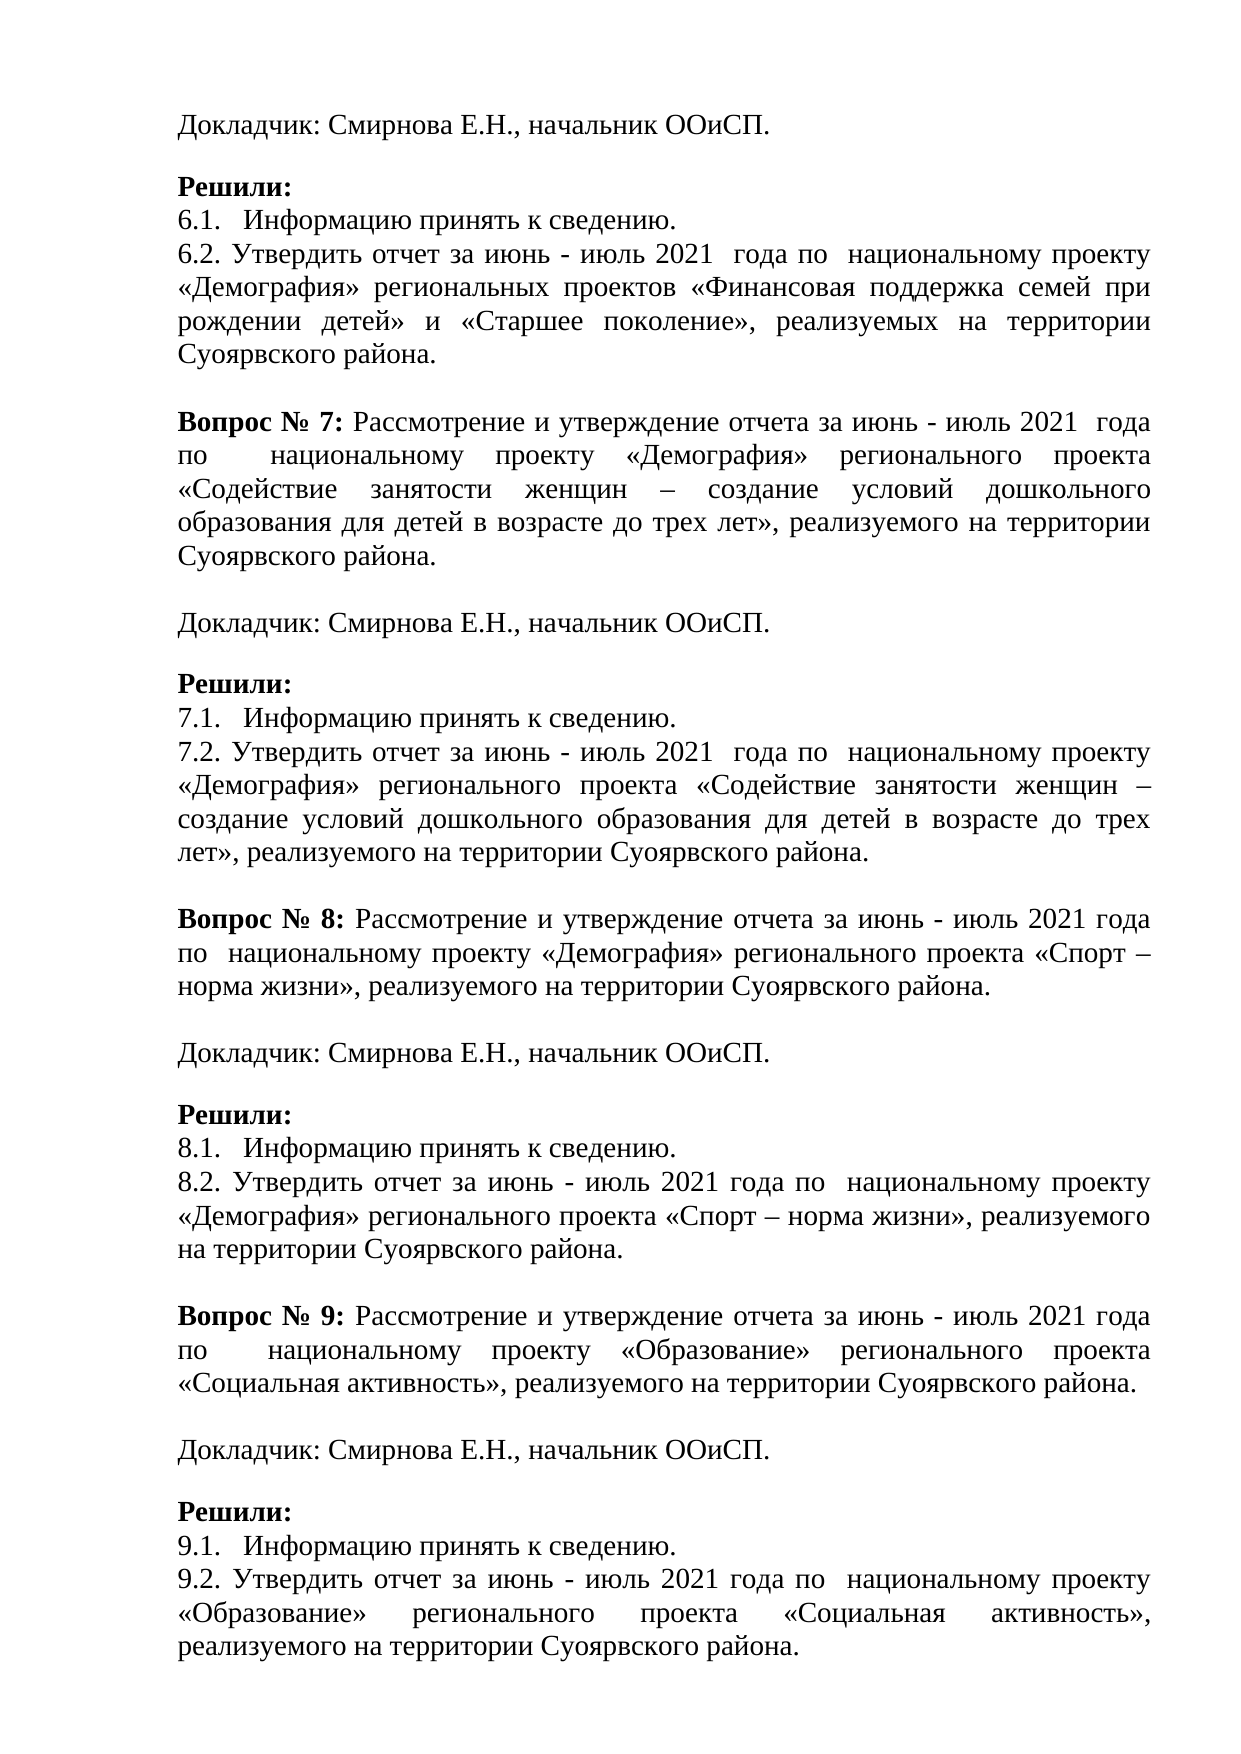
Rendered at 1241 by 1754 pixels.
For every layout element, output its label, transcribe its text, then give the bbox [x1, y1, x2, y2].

text 8.1. Информацию принять к сведению. [177, 1131, 1152, 1164]
text Докладчик: Смирнова Е.Н., начальник ООиСП. [177, 605, 1152, 638]
text Вопрос № 8: Рассмотрение и утверждение отчета за июнь - июль 2021 года по национальному проекту «Демография» регионального проекта «Спорт – норма жизни», реализуемого на территории Суоярвского района. [177, 901, 1152, 1002]
text 9.1. Информацию принять к сведению. [177, 1528, 1152, 1561]
text Докладчик: Смирнова Е.Н., начальник ООиСП. [177, 107, 1152, 141]
text 6.2. Утвердить отчет за июнь - июль 2021 года по национальному проекту «Демография» региональных проектов «Финансовая поддержка семей при рождении детей» и «Старшее поколение», реализуемых на территории Суоярвского района. [177, 236, 1152, 370]
text 7.2. Утвердить отчет за июнь - июль 2021 года по национальному проекту «Демография» регионального проекта «Содействие занятости женщин – создание условий дошкольного образования для детей в возрасте до трех лет», реализуемого на территории Суоярвского района. [177, 734, 1152, 868]
text Докладчик: Смирнова Е.Н., начальник ООиСП. [177, 1432, 1152, 1466]
text 6.1. Информацию принять к сведению. [177, 202, 1152, 236]
text Решили: [177, 1097, 1152, 1131]
text 8.2. Утвердить отчет за июнь - июль 2021 года по национальному проекту «Демография» регионального проекта «Спорт – норма жизни», реализуемого на территории Суоярвского района. [177, 1164, 1152, 1265]
text Вопрос № 7: Рассмотрение и утверждение отчета за июнь - июль 2021 года по национальному проекту «Демография» регионального проекта «Содействие занятости женщин – создание условий дошкольного образования для детей в возрасте до трех лет», реализуемого на территории Суоярвского района. [177, 404, 1152, 571]
text Решили: [177, 667, 1152, 700]
text Решили: [177, 169, 1152, 202]
text Вопрос № 9: Рассмотрение и утверждение отчета за июнь - июль 2021 года по национальному проекту «Образование» регионального проекта «Социальная активность», реализуемого на территории Суоярвского района. [177, 1298, 1152, 1399]
text 7.1. Информацию принять к сведению. [177, 700, 1152, 734]
text Докладчик: Смирнова Е.Н., начальник ООиСП. [177, 1036, 1152, 1069]
text 9.2. Утвердить отчет за июнь - июль 2021 года по национальному проекту «Образование» регионального проекта «Социальная активность», реализуемого на территории Суоярвского района. [177, 1561, 1152, 1662]
text Решили: [177, 1494, 1152, 1528]
